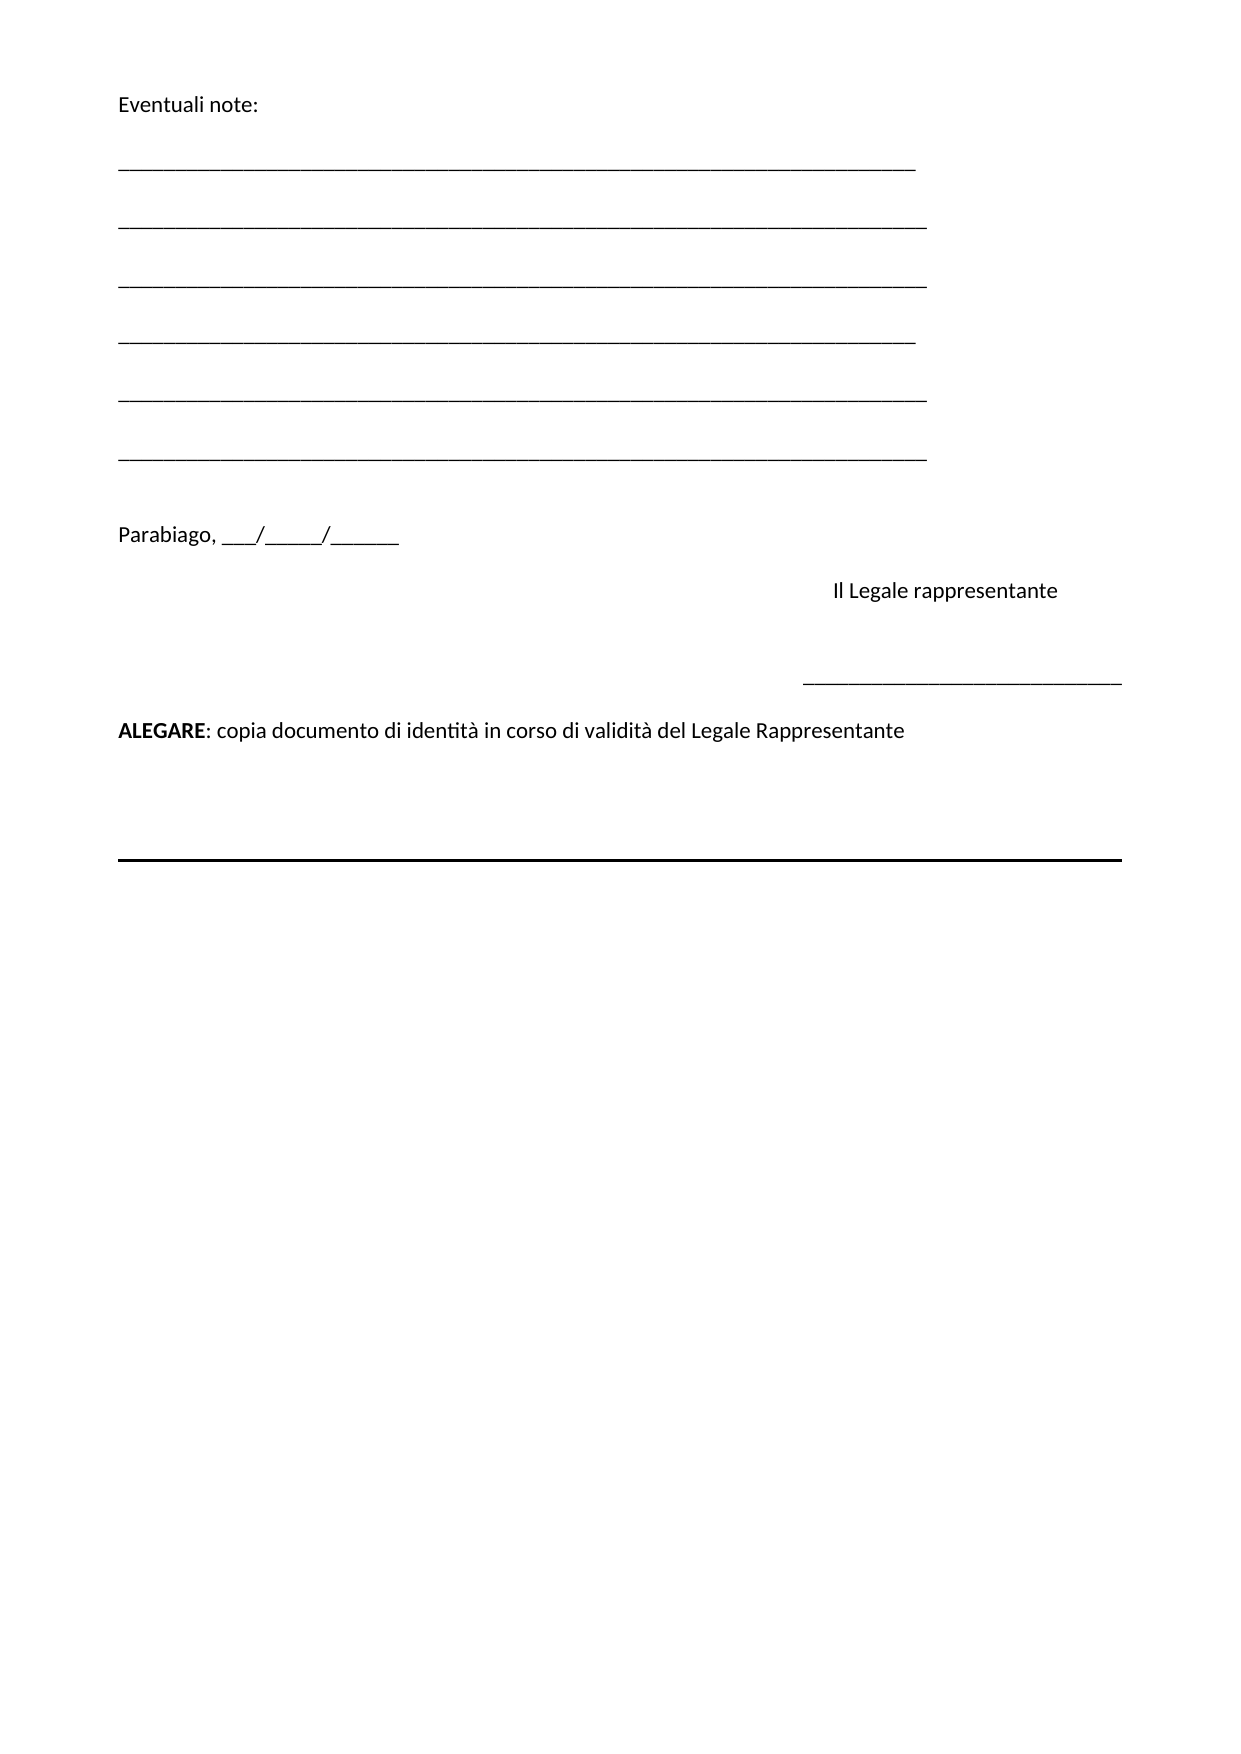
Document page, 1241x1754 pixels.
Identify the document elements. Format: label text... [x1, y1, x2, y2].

text Eventuali note: [118, 90, 1122, 118]
text ____________________________ [118, 660, 1122, 688]
text Parabiago, ___/_____/______ [118, 520, 1122, 548]
text ______________________________________________________________________ [118, 146, 1122, 204]
text _______________________________________________________________________ [118, 377, 1122, 436]
text ______________________________________________________________________ [118, 319, 1122, 377]
text _______________________________________________________________________ [118, 204, 1122, 263]
text ALEGARE: copia documento di identità in corso di validità del Legale Rappresentante [118, 716, 1122, 744]
text _______________________________________________________________________ [118, 436, 1122, 464]
text _______________________________________________________________________ [118, 263, 1122, 291]
text Il Legale rappresentante [118, 576, 1122, 604]
